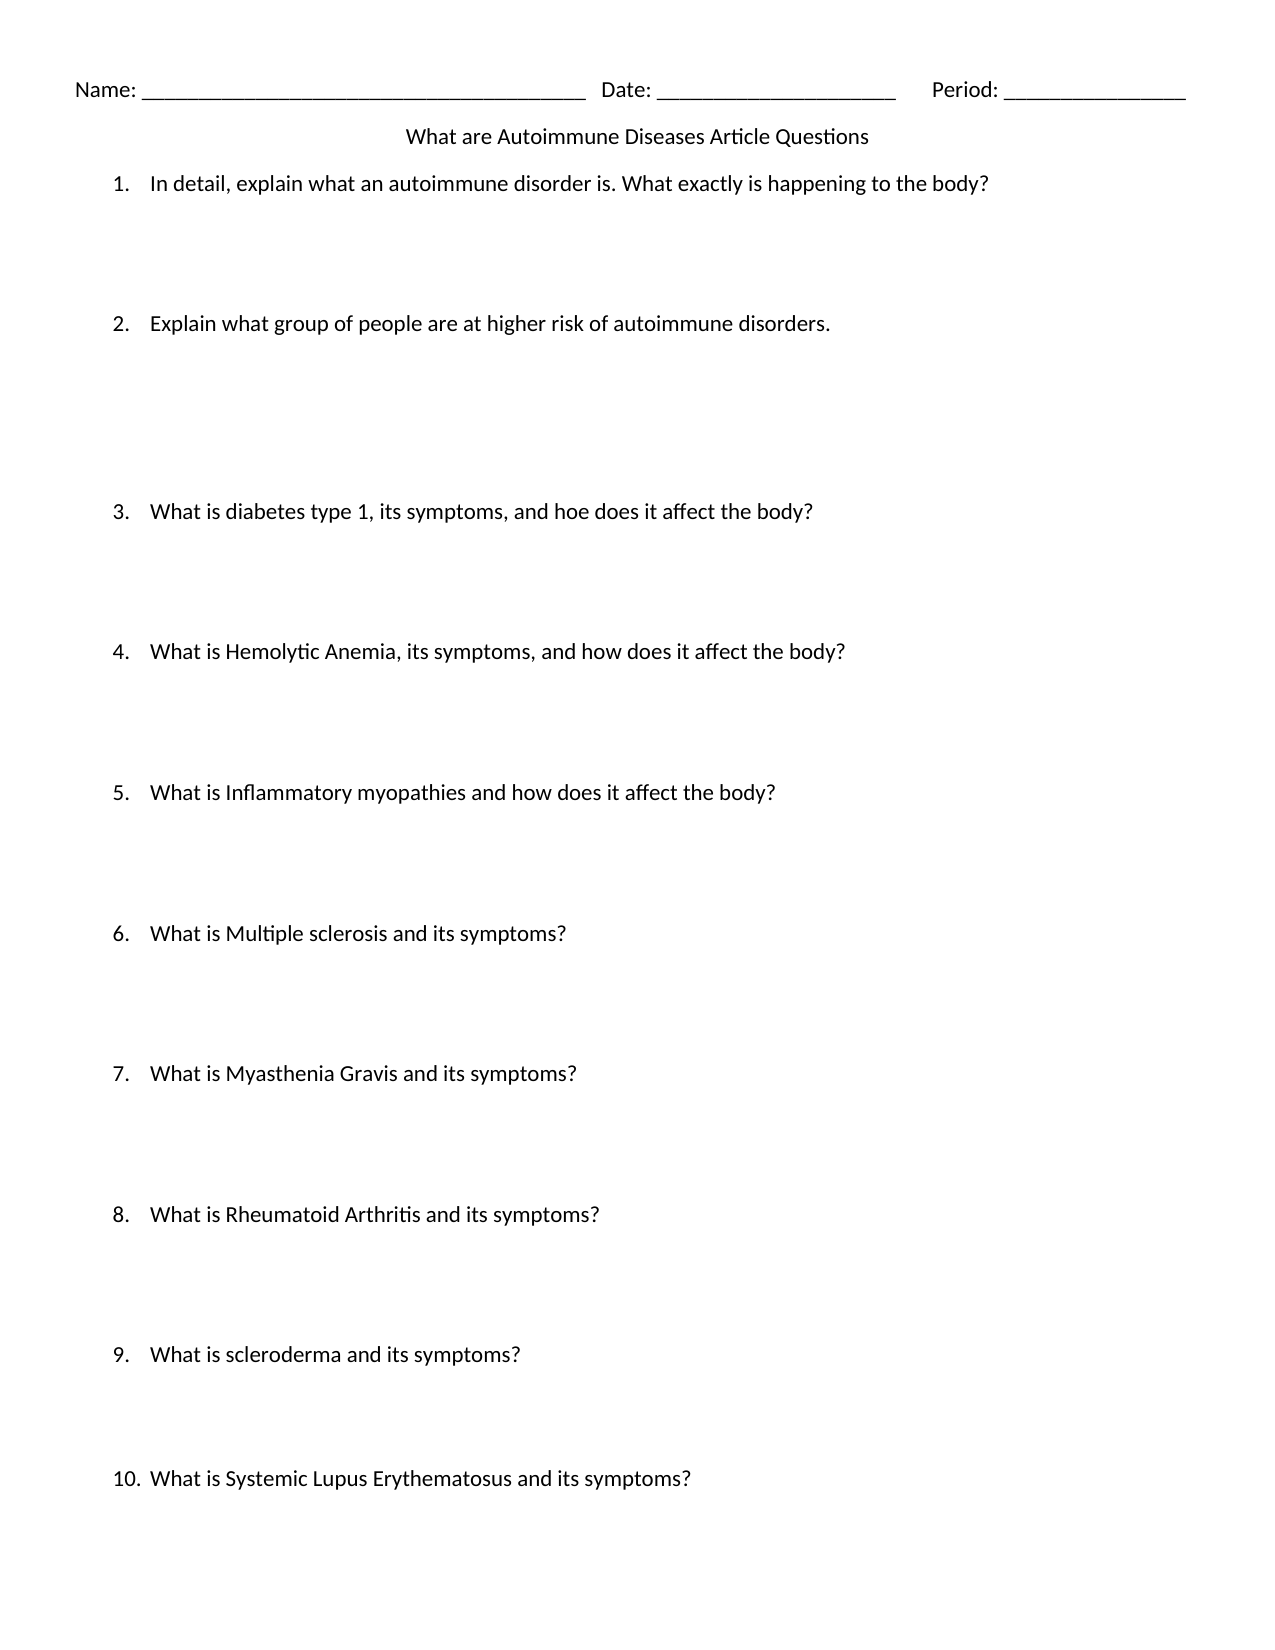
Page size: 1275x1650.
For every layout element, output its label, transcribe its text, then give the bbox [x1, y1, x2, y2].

text What are Autoimmune Diseases Article Questions [75, 122, 1200, 150]
list In detail, explain what an autoimmune disorder is. What exactly is happening to the body? [112, 169, 1200, 197]
list Explain what group of people are at higher risk of autoimmune disorders. [112, 309, 1200, 337]
list What is Rheumatoid Arthritis and its symptoms? [112, 1200, 1200, 1228]
list What is diabetes type 1, its symptoms, and hoe does it affect the body? [112, 497, 1200, 525]
text Name: _______________________________________ Date: _____________________ Period: ________________ [75, 75, 1200, 103]
list What is Multiple sclerosis and its symptoms? [112, 919, 1200, 947]
list What is Hemolytic Anemia, its symptoms, and how does it affect the body? [112, 637, 1200, 666]
list What is Myasthenia Gravis and its symptoms? [112, 1059, 1200, 1087]
list What is Inflammatory myopathies and how does it affect the body? [112, 778, 1200, 806]
list What is Systemic Lupus Erythematosus and its symptoms? [112, 1464, 1200, 1493]
list What is scleroderma and its symptoms? [112, 1341, 1200, 1369]
